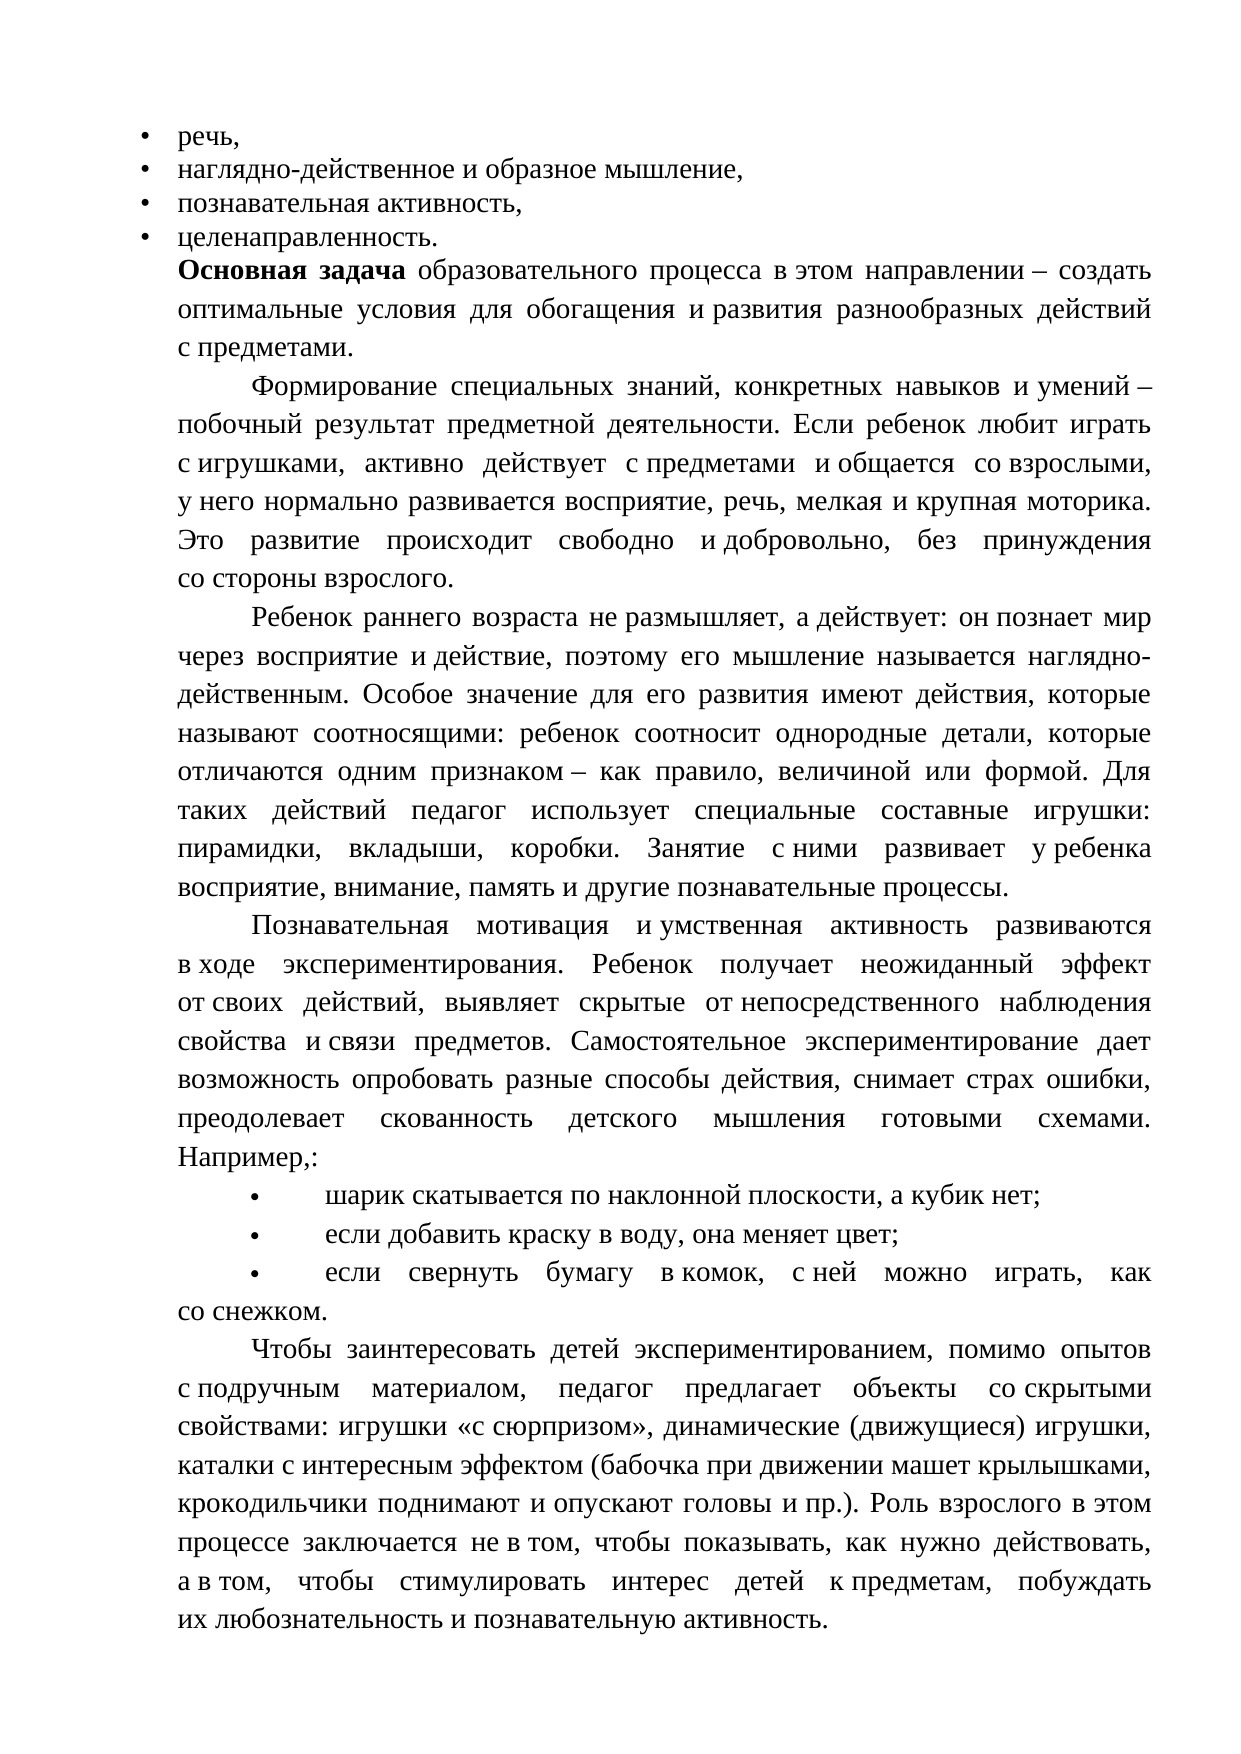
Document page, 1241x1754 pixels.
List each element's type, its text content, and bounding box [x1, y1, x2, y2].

list если свернуть бумагу в комок, с ней можно играть, как со снежком. [177, 1254, 1152, 1326]
text Основная задача образовательного процесса в этом направлении – создать оптимальные условия для обогащения и развития разнообразных действий с предметами. [177, 252, 1152, 363]
list шарик скатывается по наклонной плоскости, а кубик нет; [177, 1177, 1152, 1211]
list наглядно-действенное и образное мышление, [140, 152, 1152, 185]
text Чтобы заинтересовать детей экспериментированием, помимо опытов с подручным материалом, педагог предлагает объекты со скрытыми свойствами: игрушки «с сюрпризом», динамические (движущиеся) игрушки, каталки с интересным эффектом (бабочка при движении машет крылышками, крокодильчики поднимают и опускают головы и пр.). Роль взрослого в этом процессе заключается не в том, чтобы показывать, как нужно действовать, а в том, чтобы стимулировать интерес детей к предметам, побуждать их любознательность и познавательную активность. [177, 1331, 1152, 1635]
text Формирование специальных знаний, конкретных навыков и умений – побочный результат предметной деятельности. Если ребенок любит играть с игрушками, активно действует с предметами и общается со взрослыми, у него нормально развивается восприятие, речь, мелкая и крупная моторика. Это развитие происходит свободно и добровольно, без принуждения со стороны взрослого. [177, 368, 1152, 594]
list речь, [140, 118, 1152, 152]
text Ребенок раннего возраста не размышляет, а действует: он познает мир через восприятие и действие, поэтому его мышление называется наглядно-действенным. Особое значение для его развития имеют действия, которые называют соотносящими: ребенок соотносит однородные детали, которые отличаются одним признаком – как правило, величиной или формой. Для таких действий педагог использует специальные составные игрушки: пирамидки, вкладыши, коробки. Занятие с ними развивает у ребенка восприятие, внимание, память и другие познавательные процессы. [177, 599, 1152, 902]
text Познавательная мотивация и умственная активность развиваются в ходе экспериментирования. Ребенок получает неожиданный эффект от своих действий, выявляет скрытые от непосредственного наблюдения свойства и связи предметов. Самостоятельное экспериментирование дает возможность опробовать разные способы действия, снимает страх ошибки, преодолевает скованность детского мышления готовыми схемами. Например,: [177, 907, 1152, 1172]
list целенаправленность. [140, 219, 1152, 252]
list познавательная активность, [140, 185, 1152, 219]
list если добавить краску в воду, она меняет цвет; [177, 1216, 1152, 1249]
